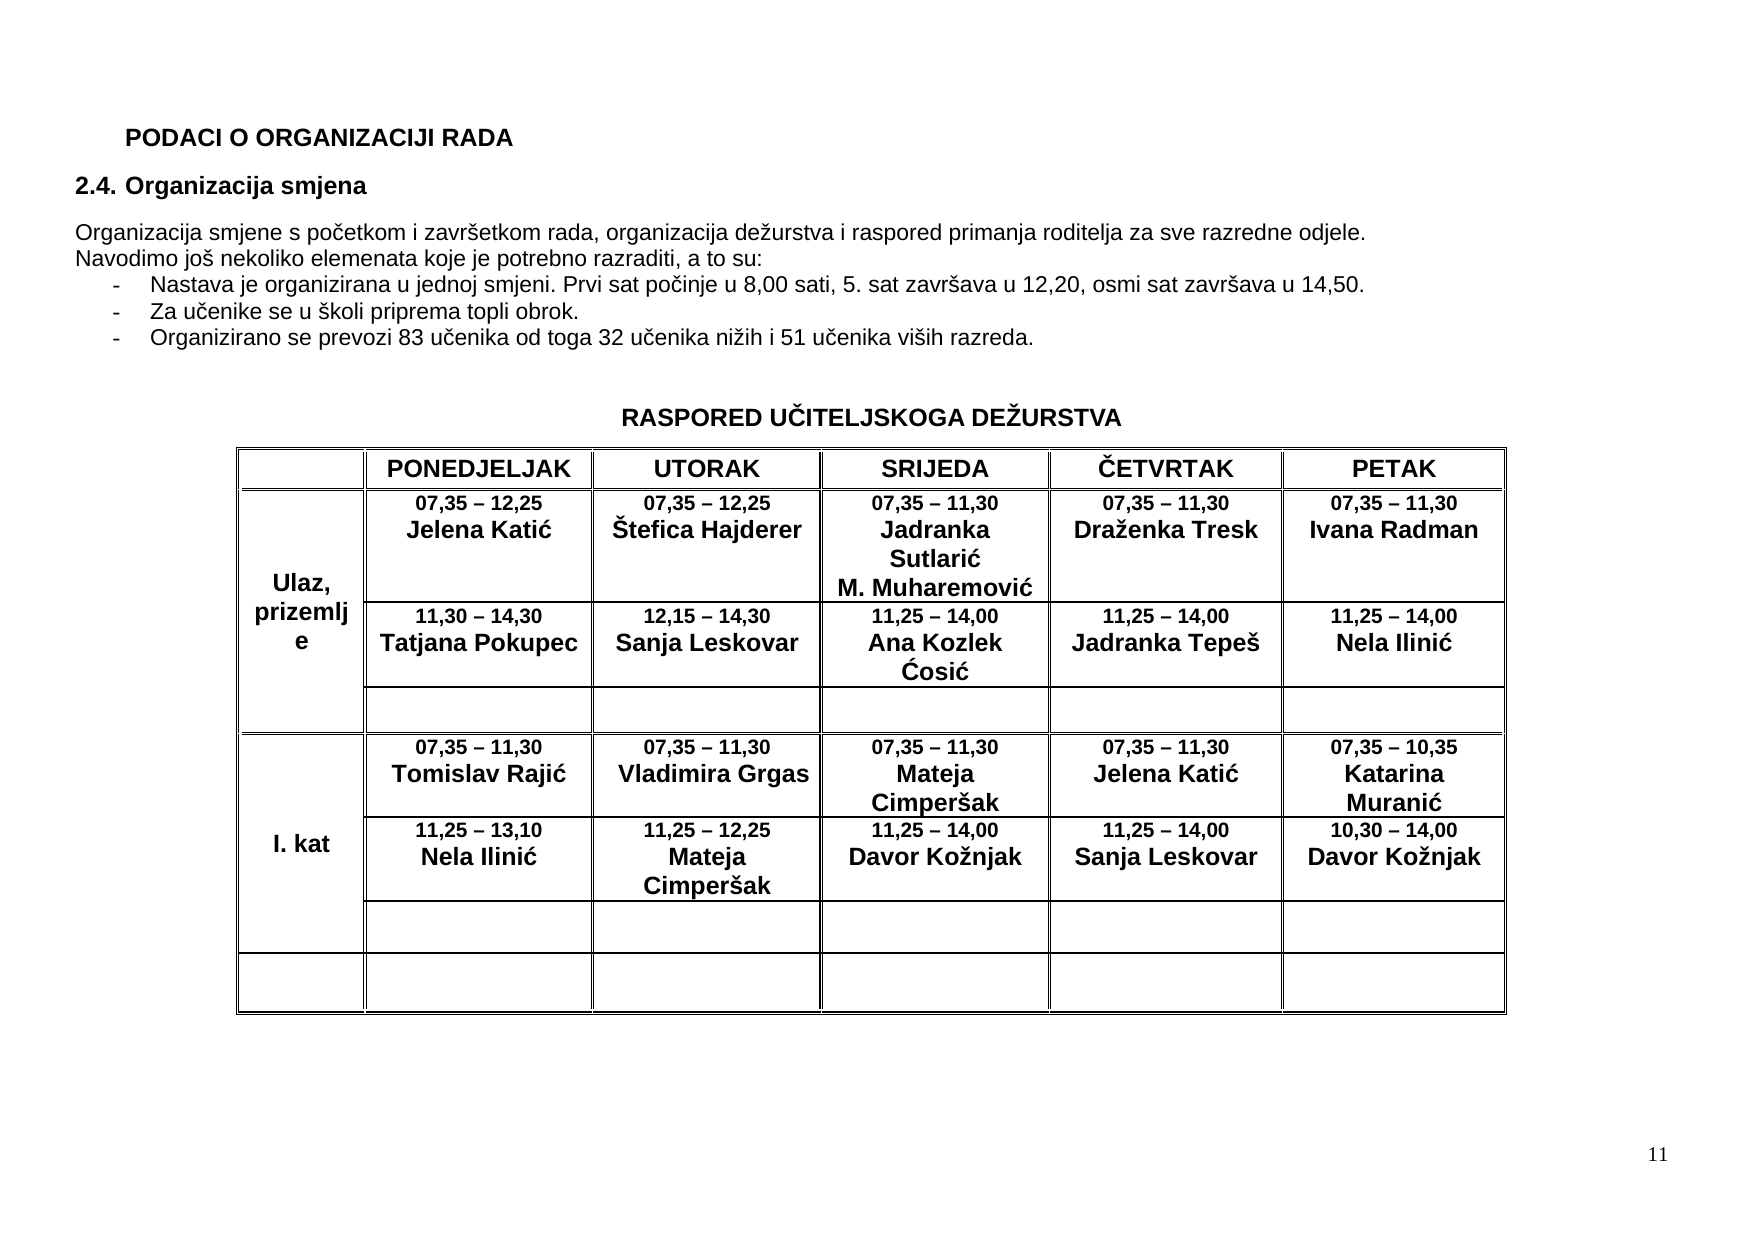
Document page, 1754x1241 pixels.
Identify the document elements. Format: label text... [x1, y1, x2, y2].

text Navodimo još nekoliko elemenata koje je potrebno razraditi, a to su: [75, 245, 1668, 271]
table_cell 07,35 – 12,25 Jelena Katić [367, 491, 591, 601]
table_cell Ulaz, prizemlje [238, 488, 365, 732]
table_cell 11,25 – 13,10 Nela Ilinić [367, 818, 591, 900]
table_cell 07,35 – 11,30 Vladimira Grgas [594, 735, 819, 816]
table_cell [823, 688, 1048, 732]
list Za učenike se u školi priprema topli obrok. [112, 298, 1668, 324]
table_header SRIJEDA [821, 450, 1049, 488]
table_cell 11,25 – 14,00 Sanja Leskovar [1051, 818, 1281, 900]
text PODACI O ORGANIZACIJI RADA [125, 123, 1668, 151]
table_cell 11,25 – 14,00 Jadranka Tepeš [1051, 603, 1281, 686]
table_cell 07,35 – 11,30 Jelena Katić [1051, 735, 1281, 816]
table_cell [1051, 902, 1281, 952]
table_cell 11,25 – 14,00 Davor Kožnjak [823, 818, 1048, 900]
table_cell 07,35 – 12,25 Štefica Hajderer [594, 491, 819, 601]
table_header [239, 448, 365, 488]
table_cell I. kat [239, 732, 363, 952]
table_cell 12,15 – 14,30 Sanja Leskovar [594, 603, 819, 686]
table_header ČETVRTAK [1049, 448, 1283, 488]
table_cell 07,35 – 10,35 Katarina Muranić [1284, 732, 1504, 816]
table_cell [1049, 954, 1283, 1011]
table_header UTORAK [593, 450, 821, 488]
table_cell 07,35 – 11,30 Mateja Cimperšak [823, 735, 1048, 816]
table_header PONEDJELJAK [365, 448, 593, 488]
table_cell [1284, 902, 1504, 952]
table_cell 07,35 – 11,30 Tomislav Rajić [367, 735, 591, 816]
table_cell [1284, 688, 1504, 732]
table_cell 07,35 – 11,30 Draženka Tresk [1051, 491, 1281, 601]
table_cell [1283, 954, 1504, 1011]
list Nastava je organizirana u jednoj smjeni. Prvi sat počinje u 8,00 sati, 5. sat završava u 12,20, osmi sat završava u 14,50. [112, 271, 1668, 298]
table_cell [593, 954, 821, 1011]
table_cell [367, 688, 591, 732]
table_cell [821, 954, 1049, 1011]
table_cell 11,25 – 14,00 Nela Ilinić [1284, 603, 1504, 686]
table_cell [594, 688, 819, 732]
table_header PETAK [1283, 450, 1504, 488]
table_cell 11,25 – 12,25 Mateja Cimperšak [594, 818, 819, 900]
list Organizirano se prevozi 83 učenika od toga 32 učenika nižih i 51 učenika viših razreda. [112, 324, 1668, 351]
table_cell [594, 902, 819, 952]
table_cell [365, 954, 593, 1011]
text Organizacija smjene s početkom i završetkom rada, organizacija dežurstva i raspored primanja roditelja za sve razredne odjele. [75, 218, 1668, 245]
list Organizacija smjena [75, 171, 1668, 199]
table_cell 07,35 – 11,30 Ivana Radman [1283, 488, 1505, 601]
subtitle RASPORED UČITELJSKOGA DEŽURSTVA [75, 403, 1668, 432]
table_cell [823, 902, 1048, 952]
table_cell [1051, 688, 1281, 732]
table_cell 11,25 – 14,00 Ana Kozlek Ćosić [823, 603, 1048, 686]
table_cell [239, 954, 365, 1011]
table_cell 10,30 – 14,00 Davor Kožnjak [1284, 818, 1504, 900]
table_cell 07,35 – 11,30 Jadranka Sutlarić M. Muharemović [823, 491, 1048, 601]
table_cell 11,30 – 14,30 Tatjana Pokupec [367, 603, 591, 686]
table_cell [367, 902, 591, 952]
